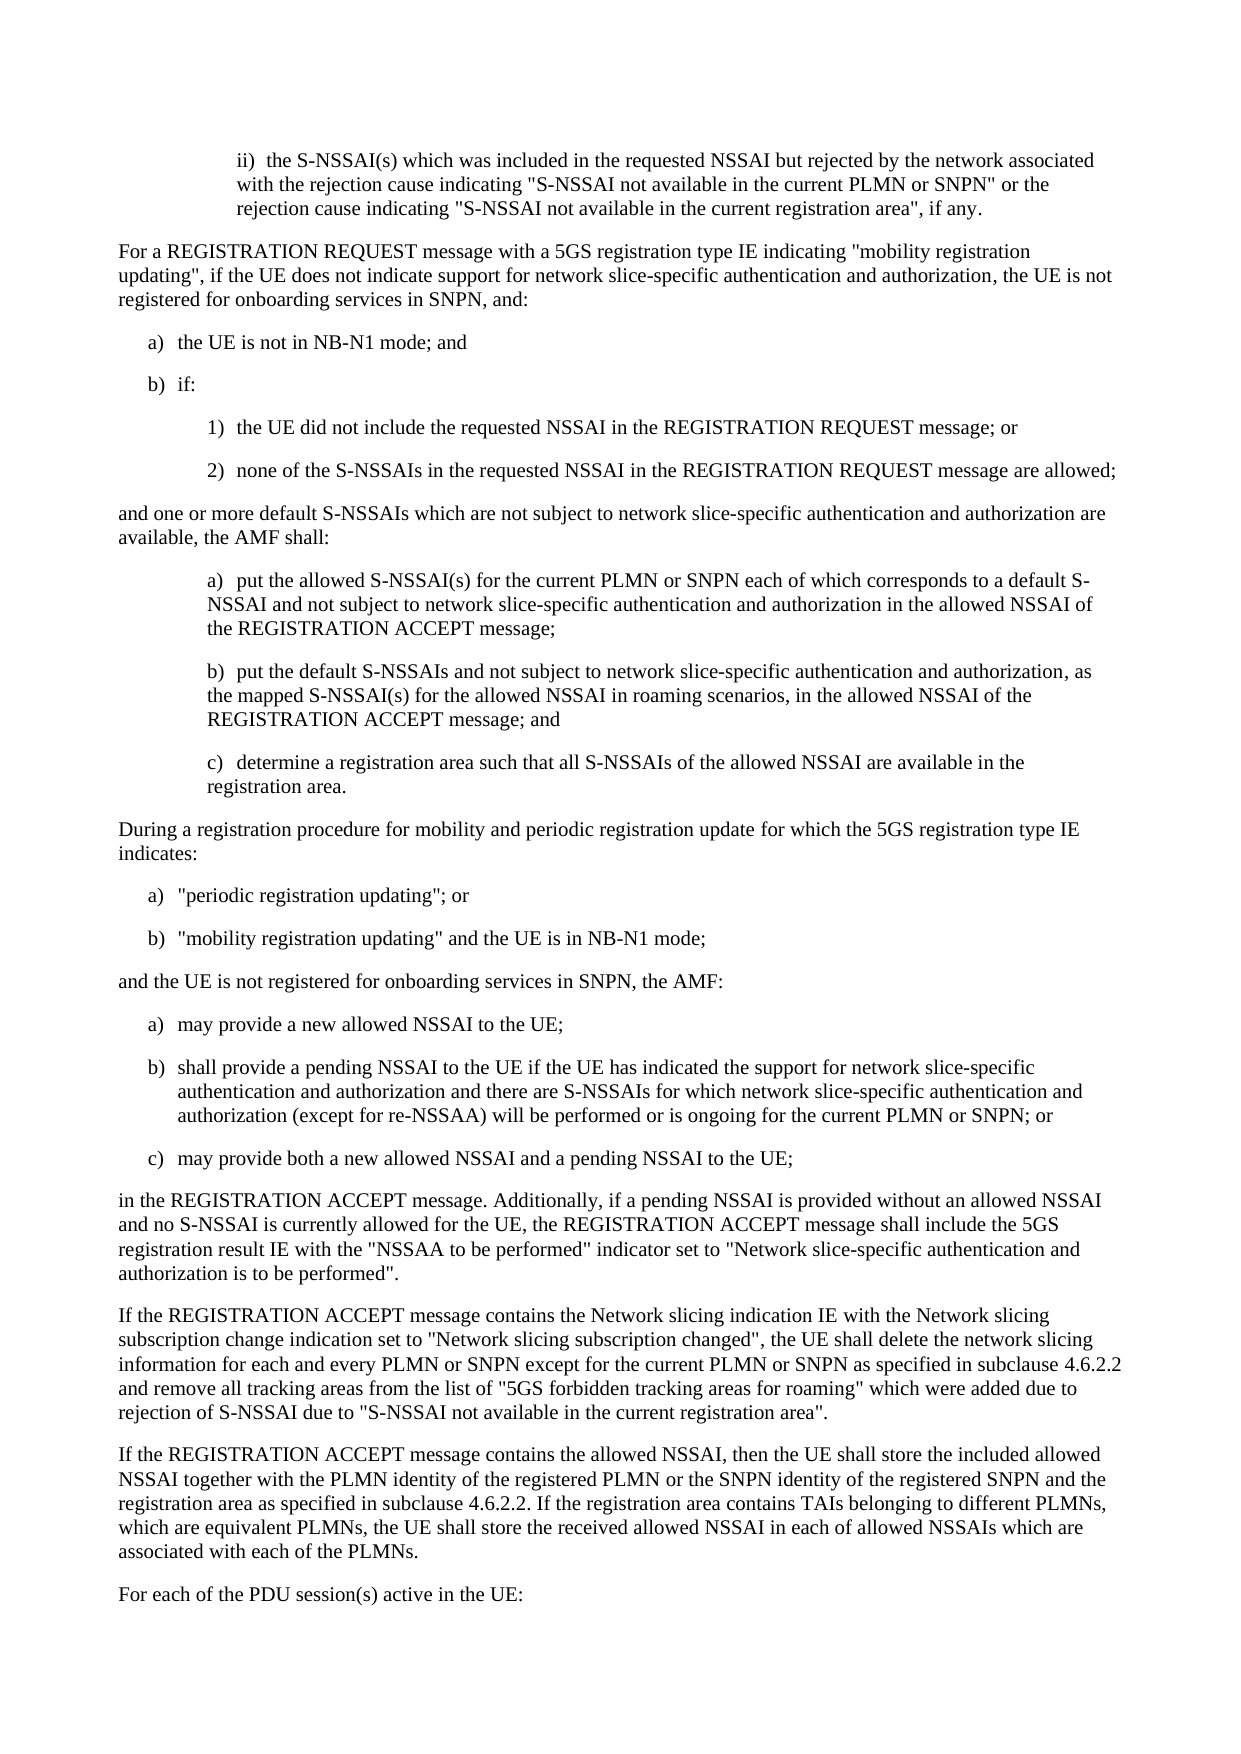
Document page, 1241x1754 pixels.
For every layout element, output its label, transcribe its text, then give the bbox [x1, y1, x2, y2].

text a) "periodic registration updating"; or [148, 883, 1122, 907]
text ii) the S-NSSAI(s) which was included in the requested NSSAI but rejected by the network associated with the rejection cause indicating "S-NSSAI not available in the current PLMN or SNPN" or the rejection cause indicating "S-NSSAI not available in the current registration area", if any. [236, 148, 1122, 220]
text a) put the allowed S-NSSAI(s) for the current PLMN or SNPN each of which corresponds to a default S-NSSAI and not subject to network slice-specific authentication and authorization in the allowed NSSAI of the REGISTRATION ACCEPT message; [207, 568, 1122, 640]
text 2) none of the S-NSSAIs in the requested NSSAI in the REGISTRATION REQUEST message are allowed; [207, 458, 1122, 482]
text and the UE is not registered for onboarding services in SNPN, the AMF: [118, 969, 1122, 993]
text For a REGISTRATION REQUEST message with a 5GS registration type IE indicating "mobility registration updating", if the UE does not indicate support for network slice-specific authentication and authorization, the UE is not registered for onboarding services in SNPN, and: [118, 239, 1122, 311]
text b) shall provide a pending NSSAI to the UE if the UE has indicated the support for network slice-specific authentication and authorization and there are S-NSSAIs for which network slice-specific authentication and authorization (except for re-NSSAA) will be performed or is ongoing for the current PLMN or SNPN; or [148, 1054, 1122, 1127]
text a) the UE is not in NB-N1 mode; and [148, 329, 1122, 354]
text c) may provide both a new allowed NSSAI and a pending NSSAI to the UE; [148, 1146, 1122, 1169]
text b) put the default S-NSSAIs and not subject to network slice-specific authentication and authorization, as the mapped S-NSSAI(s) for the allowed NSSAI in roaming scenarios, in the allowed NSSAI of the REGISTRATION ACCEPT message; and [207, 659, 1122, 731]
text For each of the PDU session(s) active in the UE: [118, 1581, 1122, 1606]
text During a registration procedure for mobility and periodic registration update for which the 5GS registration type IE indicates: [118, 816, 1122, 864]
text c) determine a registration area such that all S-NSSAIs of the allowed NSSAI are available in the registration area. [207, 749, 1122, 798]
text and one or more default S-NSSAIs which are not subject to network slice-specific authentication and authorization are available, the AMF shall: [118, 501, 1122, 549]
text 1) the UE did not include the requested NSSAI in the REGISTRATION REQUEST message; or [207, 415, 1122, 439]
text If the REGISTRATION ACCEPT message contains the Network slicing indication IE with the Network slicing subscription change indication set to "Network slicing subscription changed", the UE shall delete the network slicing information for each and every PLMN or SNPN except for the current PLMN or SNPN as specified in subclause 4.6.2.2 and remove all tracking areas from the list of "5GS forbidden tracking areas for roaming" which were added due to rejection of S-NSSAI due to "S-NSSAI not available in the current registration area". [118, 1303, 1122, 1424]
text in the REGISTRATION ACCEPT message. Additionally, if a pending NSSAI is provided without an allowed NSSAI and no S-NSSAI is currently allowed for the UE, the REGISTRATION ACCEPT message shall include the 5GS registration result IE with the "NSSAA to be performed" indicator set to "Network slice-specific authentication and authorization is to be performed". [118, 1188, 1122, 1284]
text If the REGISTRATION ACCEPT message contains the allowed NSSAI, then the UE shall store the included allowed NSSAI together with the PLMN identity of the registered PLMN or the SNPN identity of the registered SNPN and the registration area as specified in subclause 4.6.2.2. If the registration area contains TAIs belonging to different PLMNs, which are equivalent PLMNs, the UE shall store the received allowed NSSAI in each of allowed NSSAIs which are associated with each of the PLMNs. [118, 1442, 1122, 1563]
text b) "mobility registration updating" and the UE is in NB-N1 mode; [148, 926, 1122, 950]
text a) may provide a new allowed NSSAI to the UE; [148, 1012, 1122, 1036]
text b) if: [148, 372, 1122, 396]
